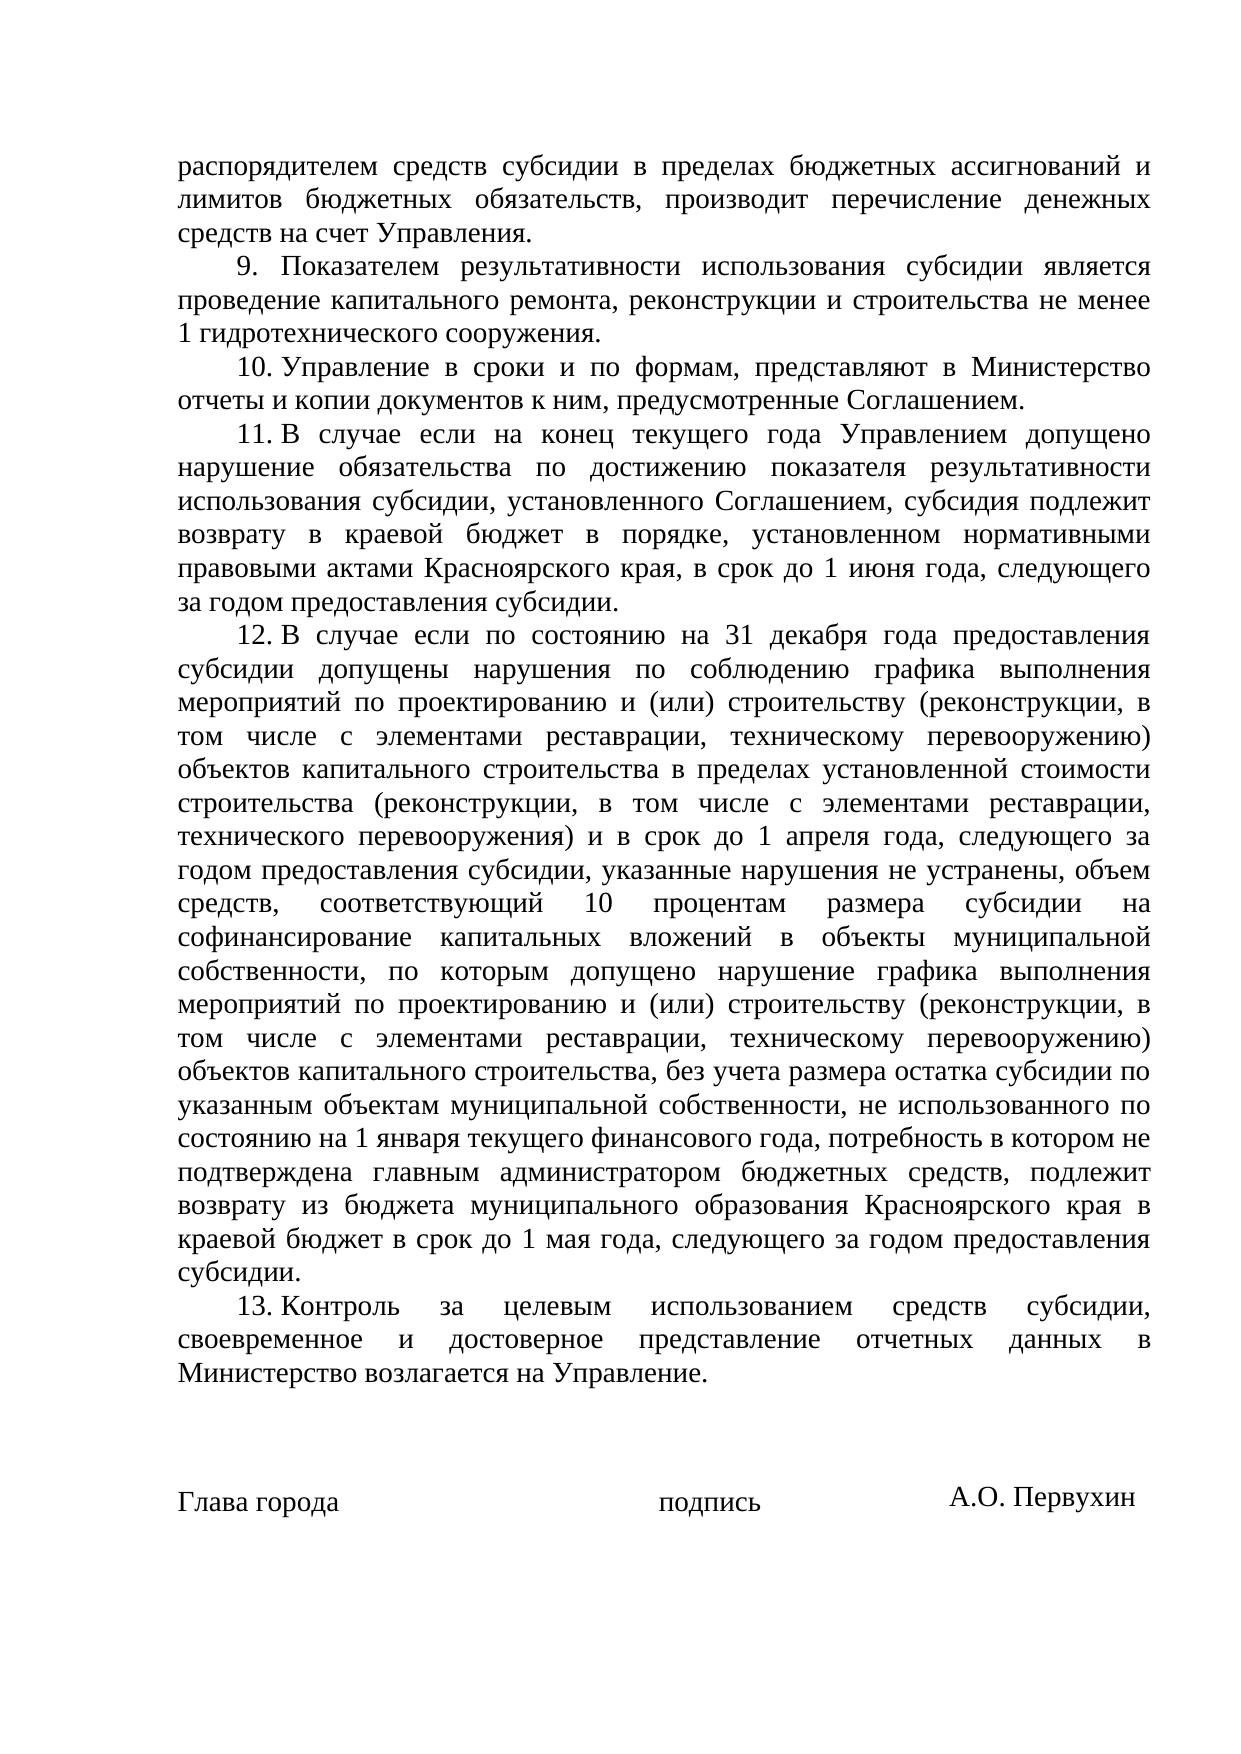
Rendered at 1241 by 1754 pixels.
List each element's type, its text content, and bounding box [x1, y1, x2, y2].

table_header Глава города подпись [166, 1417, 856, 1517]
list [177, 148, 1152, 248]
list Контроль за целевым использованием средств субсидии, своевременное и достоверное представление отчетных данных в Министерство возлагается на Управление. [177, 1288, 1152, 1389]
list В случае если на конец текущего года Управлением допущено нарушение обязательства по достижению показателя результативности использования субсидии, установленного Соглашением, субсидия подлежит возврату в краевой бюджет в порядке, установленном нормативными правовыми актами Красноярского края, в срок до 1 июня года, следующего за годом предоставления субсидии. [177, 416, 1152, 617]
list Управление в сроки и по формам, представляют в Министерство отчеты и копии документов к ним, предусмотренные Соглашением. [177, 349, 1152, 416]
list В случае если по состоянию на 31 декабря года предоставления субсидии допущены нарушения по соблюдению графика выполнения мероприятий по проектированию и (или) строительству (реконструкции, в том числе с элементами реставрации, техническому перевооружению) объектов капитального строительства в пределах установленной стоимости строительства (реконструкции, в том числе с элементами реставрации, технического перевооружения) и в срок до 1 апреля года, следующего за годом предоставления субсидии, указанные нарушения не устранены, объем средств, соответствующий 10 процентам размера субсидии на софинансирование капитальных вложений в объекты муниципальной собственности, по которым допущено нарушение графика выполнения мероприятий по проектированию и (или) строительству (реконструкции, в том числе с элементами реставрации, техническому перевооружению) объектов капитального строительства, без учета размера остатка субсидии по указанным объектам муниципальной собственности, не использованного по состоянию на 1 января текущего финансового года, потребность в котором не подтверждена главным администратором бюджетных средств, подлежит возврату из бюджета муниципального образования Красноярского края в краевой бюджет в срок до 1 мая года, следующего за годом предоставления субсидии. [177, 617, 1152, 1288]
table_header А.О. Первухин [856, 1417, 1240, 1517]
list Показателем результативности использования субсидии является проведение капитального ремонта, реконструкции и строительства не менее 1 гидротехнического сооружения. [177, 248, 1152, 349]
